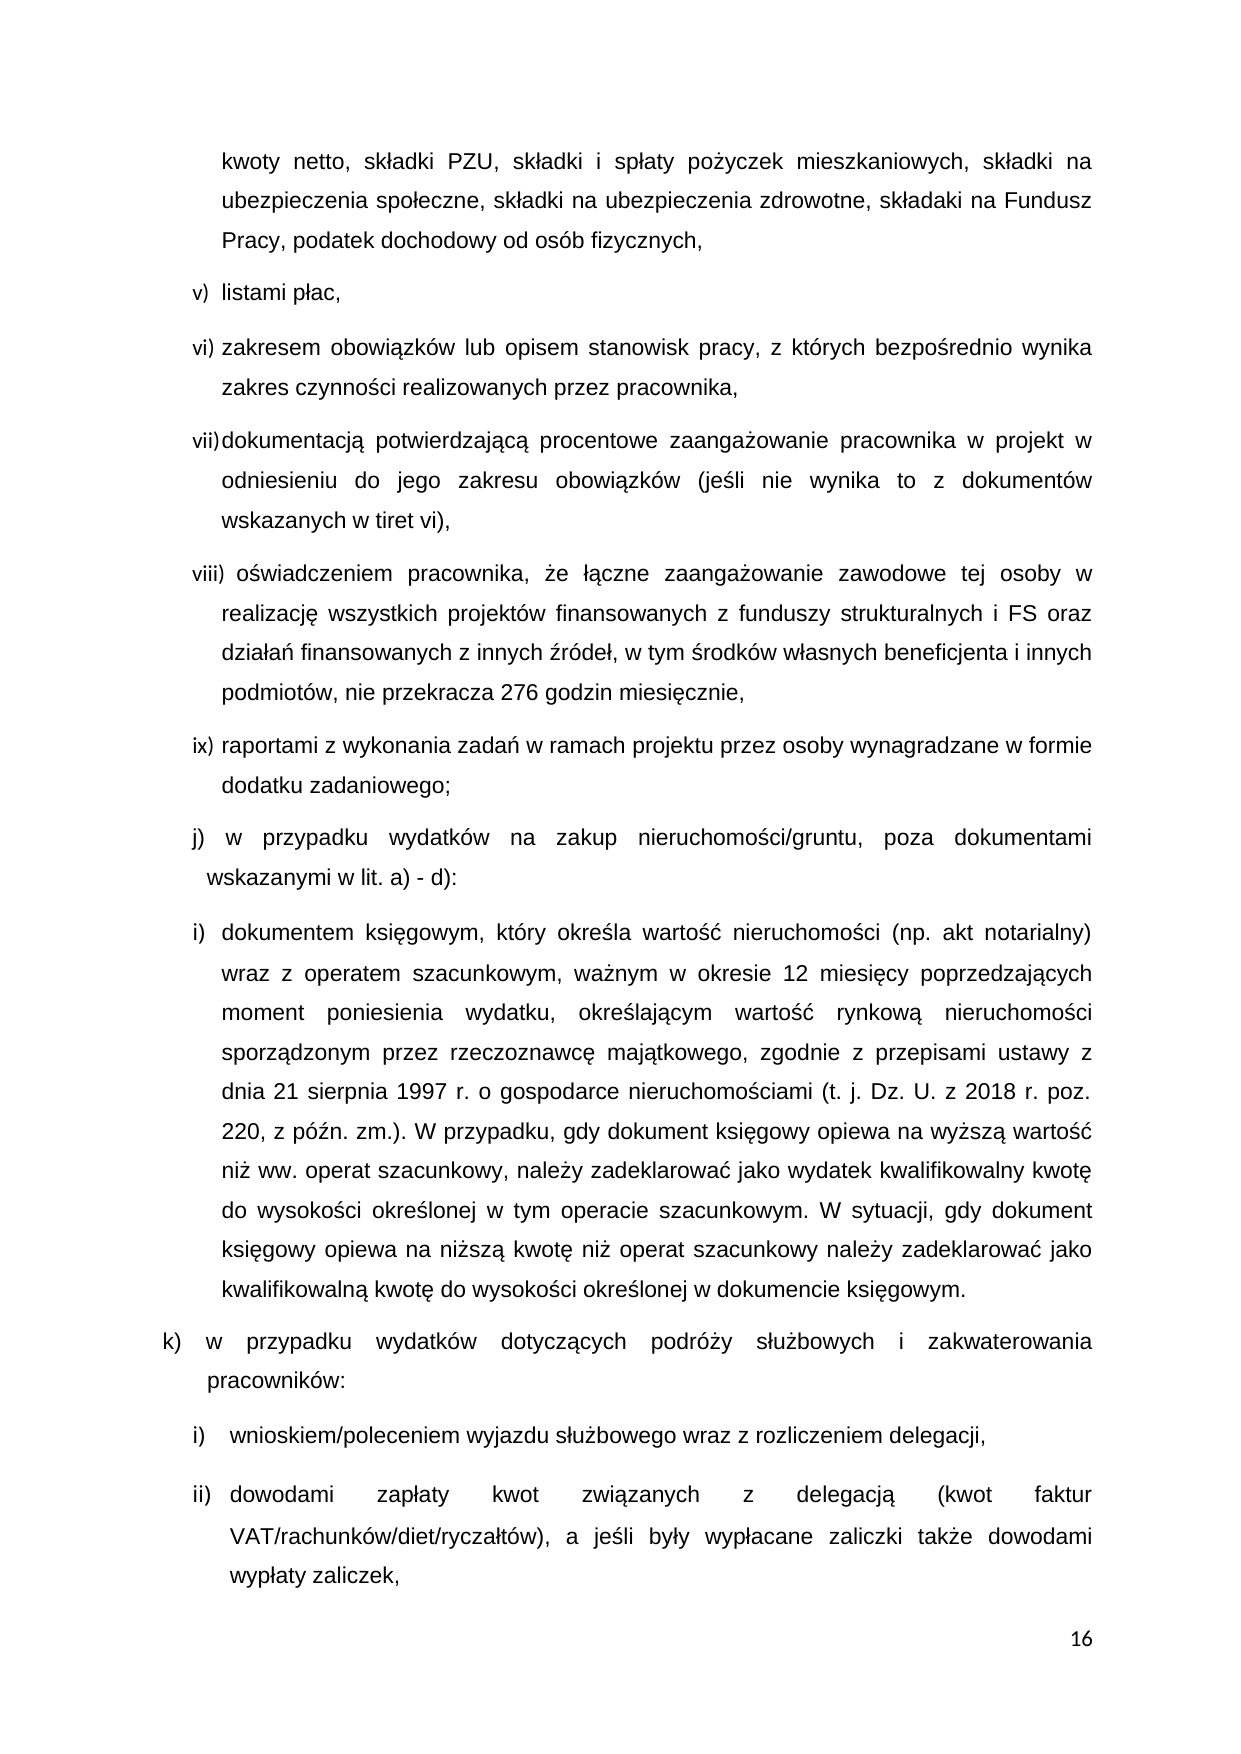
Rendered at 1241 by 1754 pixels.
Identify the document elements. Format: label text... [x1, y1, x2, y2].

list oświadczeniem pracownika, że łączne zaangażowanie zawodowe tej osoby w realizację wszystkich projektów finansowanych z funduszy strukturalnych i FS oraz działań finansowanych z innych źródeł, w tym środków własnych beneficjenta i innych podmiotów, nie przekracza 276 godzin miesięcznie, [192, 559, 1093, 705]
list raportami z wykonania zadań w ramach projektu przez osoby wynagradzane w formie dodatku zadaniowego; [192, 731, 1093, 798]
list dokumentem księgowym, który określa wartość nieruchomości (np. akt notarialny) wraz z operatem szacunkowym, ważnym w okresie 12 miesięcy poprzedzających moment poniesienia wydatku, określającym wartość rynkową nieruchomości sporządzonym przez rzeczoznawcę majątkowego, zgodnie z przepisami ustawy z dnia 21 sierpnia 1997 r. o gospodarce nieruchomościami (t. j. Dz. U. z 2018 r. poz. 220, z późn. zm.). W przypadku, gdy dokument księgowy opiewa na wyższą wartość niż ww. operat szacunkowy, należy zadeklarować jako wydatek kwalifikowalny kwotę do wysokości określonej w tym operacie szacunkowym. W sytuacji, gdy dokument księgowy opiewa na niższą kwotę niż operat szacunkowy należy zadeklarować jako kwalifikowalną kwotę do wysokości określonej w dokumencie księgowym. [192, 915, 1093, 1302]
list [192, 148, 1093, 253]
list j) w przypadku wydatków na zakup nieruchomości/gruntu, poza dokumentami wskazanymi w lit. a) - d): [192, 824, 1093, 890]
list zakresem obowiązków lub opisem stanowisk pracy, z których bezpośrednio wynika zakres czynności realizowanych przez pracownika, [192, 333, 1093, 401]
list dokumentacją potwierdzającą procentowe zaangażowanie pracownika w projekt w odniesieniu do jego zakresu obowiązków (jeśli nie wynika to z dokumentów wskazanych w tiret vi), [192, 426, 1093, 533]
list dowodami zapłaty kwot związanych z delegacją (kwot faktur VAT/rachunków/diet/ryczałtów), a jeśli były wypłacane zaliczki także dowodami wypłaty zaliczek, [192, 1478, 1093, 1589]
list listami płac, [192, 278, 1093, 307]
list wnioskiem/poleceniem wyjazdu służbowego wraz z rozliczeniem delegacji, [192, 1419, 1093, 1450]
text k) w przypadku wydatków dotyczących podróży służbowych i zakwaterowania pracowników: [162, 1328, 1093, 1393]
